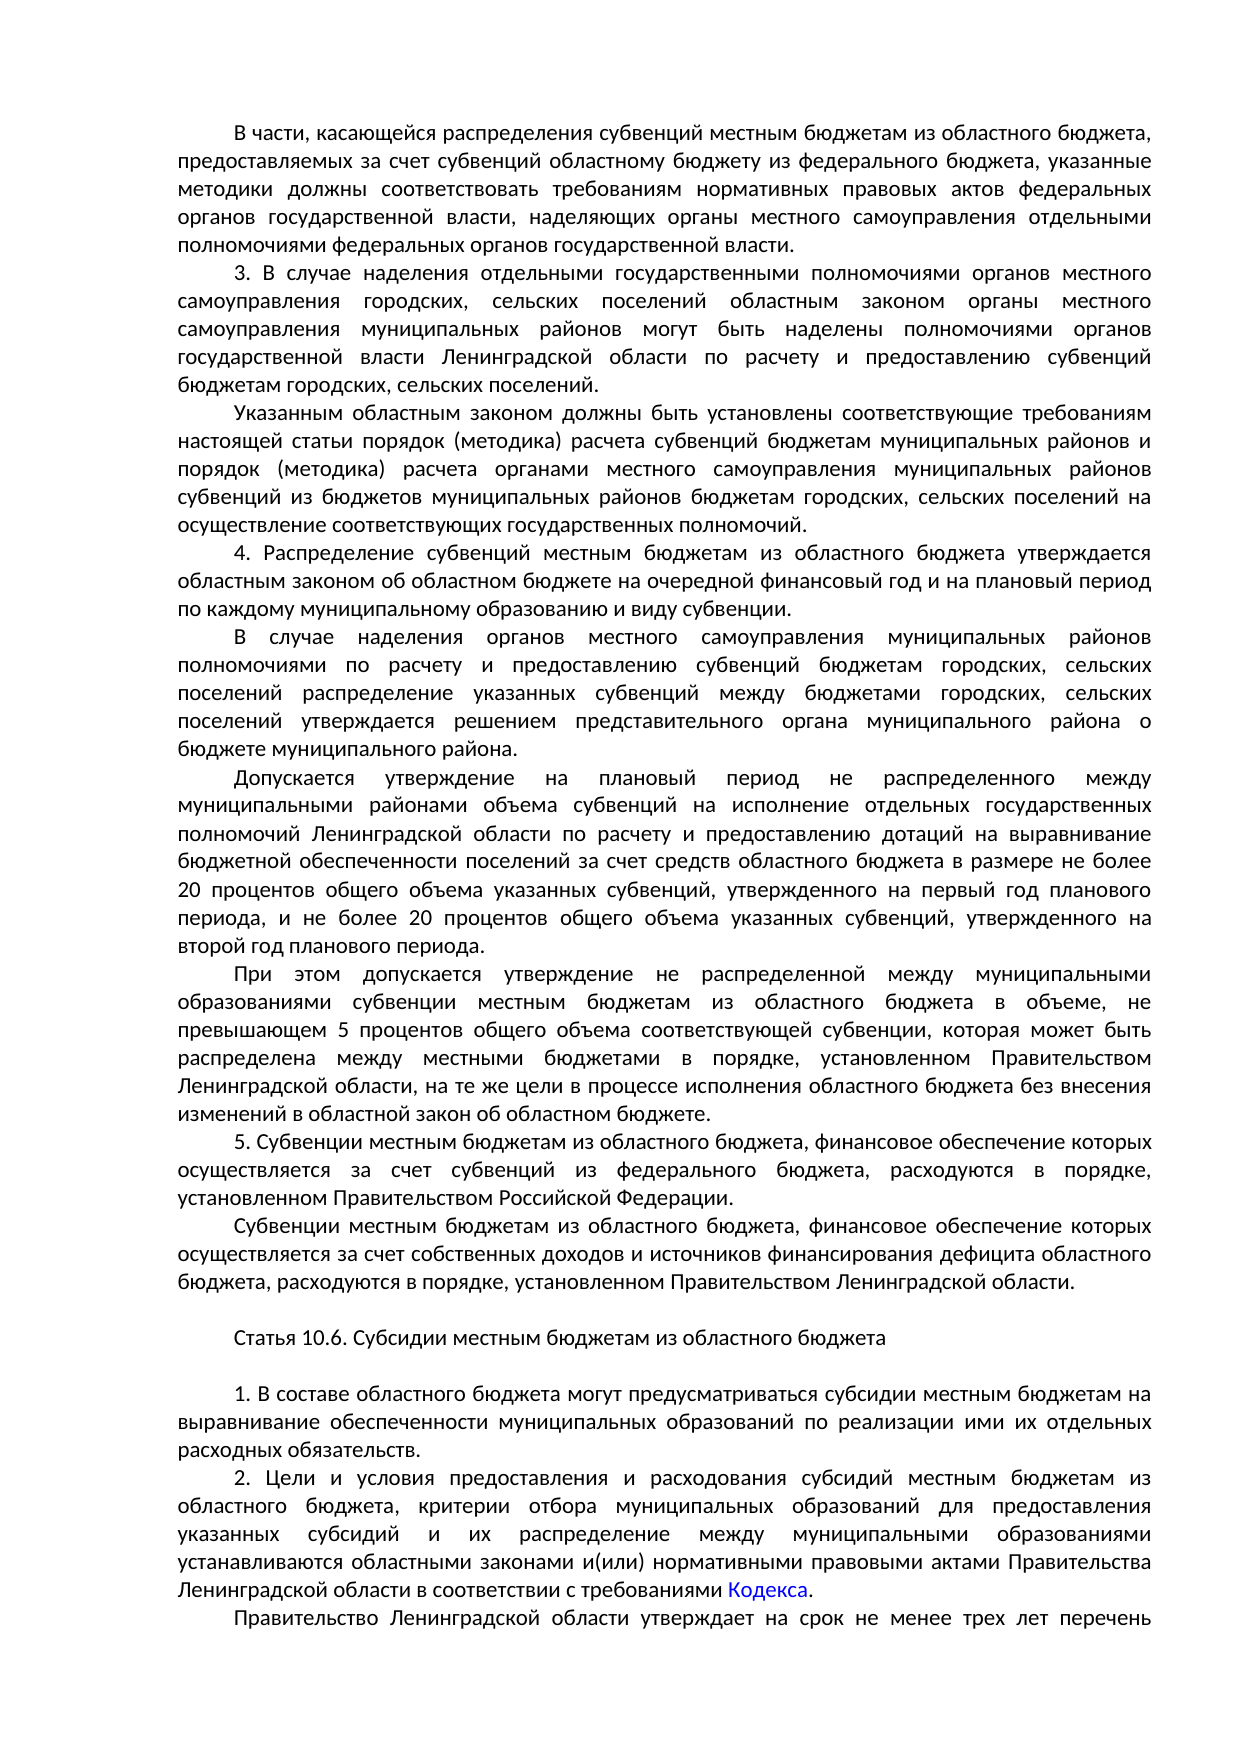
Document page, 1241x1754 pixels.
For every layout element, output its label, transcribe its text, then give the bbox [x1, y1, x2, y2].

text 3. В случае наделения отдельными государственными полномочиями органов местного самоуправления городских, сельских поселений областным законом органы местного самоуправления муниципальных районов могут быть наделены полномочиями органов государственной власти Ленинградской области по расчету и предоставлению субвенций бюджетам городских, сельских поселений. [177, 258, 1152, 398]
text В части, касающейся распределения субвенций местным бюджетам из областного бюджета, предоставляемых за счет субвенций областному бюджету из федерального бюджета, указанные методики должны соответствовать требованиям нормативных правовых актов федеральных органов государственной власти, наделяющих органы местного самоуправления отдельными полномочиями федеральных органов государственной власти. [177, 118, 1152, 258]
text Указанным областным законом должны быть установлены соответствующие требованиям настоящей статьи порядок (методика) расчета субвенций бюджетам муниципальных районов и порядок (методика) расчета органами местного самоуправления муниципальных районов субвенций из бюджетов муниципальных районов бюджетам городских, сельских поселений на осуществление соответствующих государственных полномочий. [177, 398, 1152, 538]
text Статья 10.6. Субсидии местным бюджетам из областного бюджета [177, 1323, 1152, 1351]
text При этом допускается утверждение не распределенной между муниципальными образованиями субвенции местным бюджетам из областного бюджета в объеме, не превышающем 5 процентов общего объема соответствующей субвенции, которая может быть распределена между местными бюджетами в порядке, установленном Правительством Ленинградской области, на те же цели в процессе исполнения областного бюджета без внесения изменений в областной закон об областном бюджете. [177, 959, 1152, 1127]
text В случае наделения органов местного самоуправления муниципальных районов полномочиями по расчету и предоставлению субвенций бюджетам городских, сельских поселений распределение указанных субвенций между бюджетами городских, сельских поселений утверждается решением представительного органа муниципального района о бюджете муниципального района. [177, 622, 1152, 763]
text 4. Распределение субвенций местным бюджетам из областного бюджета утверждается областным законом об областном бюджете на очередной финансовый год и на плановый период по каждому муниципальному образованию и виду субвенции. [177, 538, 1152, 622]
text 5. Субвенции местным бюджетам из областного бюджета, финансовое обеспечение которых осуществляется за счет субвенций из федерального бюджета, расходуются в порядке, установленном Правительством Российской Федерации. [177, 1127, 1152, 1211]
text Субвенции местным бюджетам из областного бюджета, финансовое обеспечение которых осуществляется за счет собственных доходов и источников финансирования дефицита областного бюджета, расходуются в порядке, установленном Правительством Ленинградской области. [177, 1211, 1152, 1295]
text 2. Цели и условия предоставления и расходования субсидий местным бюджетам из областного бюджета, критерии отбора муниципальных образований для предоставления указанных субсидий и их распределение между муниципальными образованиями устанавливаются областными законами и(или) нормативными правовыми актами Правительства Ленинградской области в соответствии с требованиями Кодекса. [177, 1463, 1152, 1603]
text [177, 1603, 1152, 1631]
text 1. В составе областного бюджета могут предусматриваться субсидии местным бюджетам на выравнивание обеспеченности муниципальных образований по реализации ими их отдельных расходных обязательств. [177, 1379, 1152, 1463]
text Допускается утверждение на плановый период не распределенного между муниципальными районами объема субвенций на исполнение отдельных государственных полномочий Ленинградской области по расчету и предоставлению дотаций на выравнивание бюджетной обеспеченности поселений за счет средств областного бюджета в размере не более 20 процентов общего объема указанных субвенций, утвержденного на первый год планового периода, и не более 20 процентов общего объема указанных субвенций, утвержденного на второй год планового периода. [177, 763, 1152, 959]
